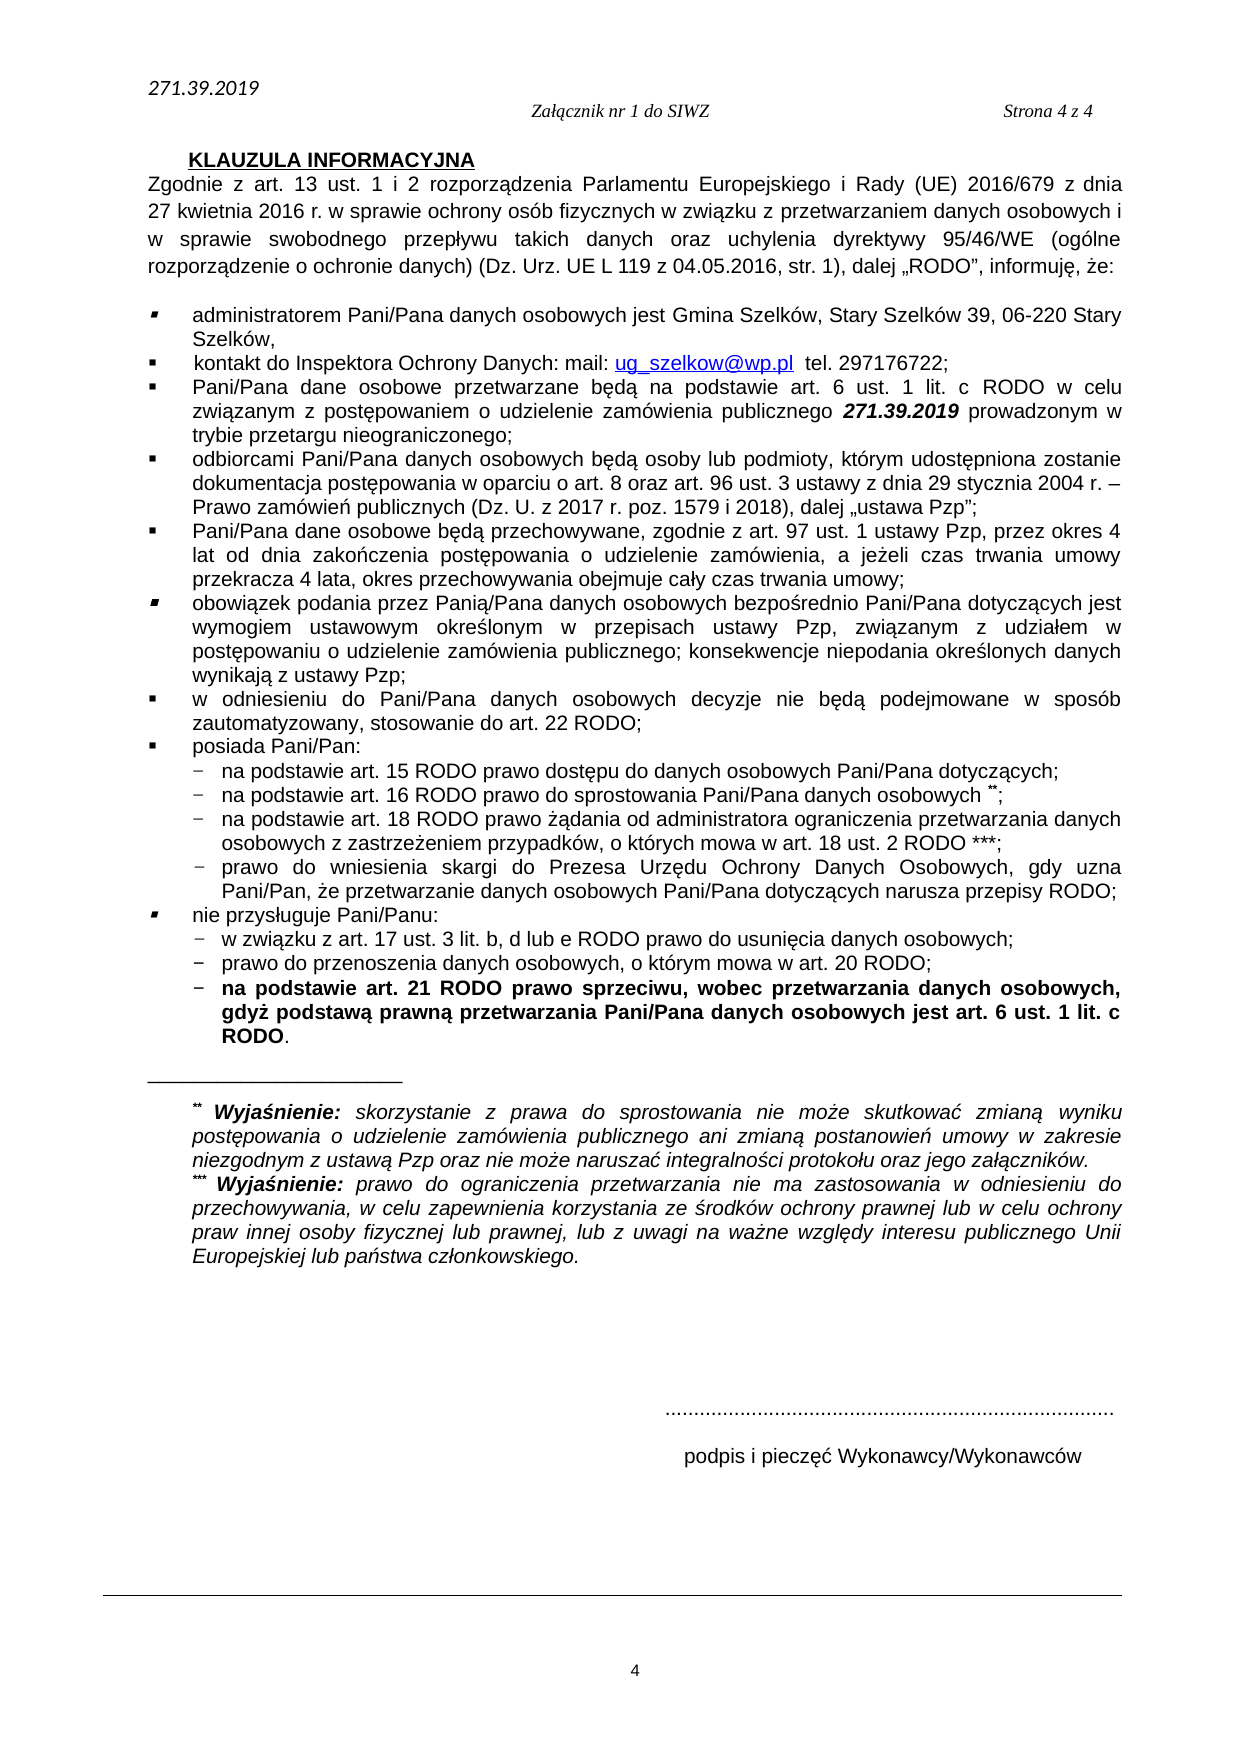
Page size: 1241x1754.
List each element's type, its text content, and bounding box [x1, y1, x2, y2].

text .............................................................................. [664, 1364, 1122, 1420]
text Zgodnie z art. 13 ust. 1 i 2 rozporządzenia Parlamentu Europejskiego i Rady (UE) 2016/679 z dnia 27 kwietnia 2016 r. w sprawie ochrony osób fizycznych w związku z przetwarzaniem danych osobowych i w sprawie swobodnego przepływu takich danych oraz uchylenia dyrektywy 95/46/WE (ogólne rozporządzenie o ochronie danych) (Dz. Urz. UE L 119 z 04.05.2016, str. 1), dalej „RODO”, informuję, że: [148, 172, 1122, 278]
list na podstawie art. 15 RODO prawo dostępu do danych osobowych Pani/Pana dotyczących; [192, 758, 1122, 783]
list na podstawie art. 21 RODO prawo sprzeciwu, wobec przetwarzania danych osobowych, gdyż podstawą prawną przetwarzania Pani/Pana danych osobowych jest art. 6 ust. 1 lit. c RODO. [192, 975, 1122, 1047]
list na podstawie art. 16 RODO prawo do sprostowania Pani/Pana danych osobowych **; [192, 783, 1122, 807]
list ** Wyjaśnienie: skorzystanie z prawa do sprostowania nie może skutkować zmianą wyniku postępowania o udzielenie zamówienia publicznego ani zmianą postanowień umowy w zakresie niezgodnym z ustawą Pzp oraz nie może naruszać integralności protokołu oraz jego załączników. [192, 1100, 1122, 1172]
list prawo do przenoszenia danych osobowych, o którym mowa w art. 20 RODO; [192, 951, 1122, 975]
list prawo do wniesienia skargi do Prezesa Urzędu Ochrony Danych Osobowych, gdy uzna Pani/Pan, że przetwarzanie danych osobowych Pani/Pana dotyczących narusza przepisy RODO; [192, 855, 1122, 903]
list administratorem Pani/Pana danych osobowych jest Gmina Szelków, Stary Szelków 39, 06-220 Stary Szelków, [148, 302, 1122, 350]
list kontakt do Inspektora Ochrony Danych: mail: ug_szelkow@wp.pl tel. 297176722; [148, 350, 1122, 374]
list posiada Pani/Pan: [148, 734, 1122, 758]
text KLAUZULA INFORMACYJNA [148, 148, 1122, 172]
list Pani/Pana dane osobowe przetwarzane będą na podstawie art. 6 ust. 1 lit. c RODO w celu związanym z postępowaniem o udzielenie zamówienia publicznego 271.39.2019 prowadzonym w trybie przetargu nieograniczonego; [148, 374, 1122, 446]
list odbiorcami Pani/Pana danych osobowych będą osoby lub podmioty, którym udostępniona zostanie dokumentacja postępowania w oparciu o art. 8 oraz art. 96 ust. 3 ustawy z dnia 29 stycznia 2004 r. – Prawo zamówień publicznych (Dz. U. z 2017 r. poz. 1579 i 2018), dalej „ustawa Pzp”; [148, 446, 1122, 518]
list w związku z art. 17 ust. 3 lit. b, d lub e RODO prawo do usunięcia danych osobowych; [192, 927, 1122, 951]
list obowiązek podania przez Panią/Pana danych osobowych bezpośrednio Pani/Pana dotyczących jest wymogiem ustawowym określonym w przepisach ustawy Pzp, związanym z udziałem w postępowaniu o udzielenie zamówienia publicznego; konsekwencje niepodania określonych danych wynikają z ustawy Pzp; [148, 590, 1122, 686]
list nie przysługuje Pani/Panu: [148, 903, 1122, 927]
text podpis i pieczęć Wykonawcy/Wykonawców [148, 1444, 1122, 1468]
list w odniesieniu do Pani/Pana danych osobowych decyzje nie będą podejmowane w sposób zautomatyzowany, stosowanie do art. 22 RODO; [148, 686, 1122, 734]
list Pani/Pana dane osobowe będą przechowywane, zgodnie z art. 97 ust. 1 ustawy Pzp, przez okres 4 lat od dnia zakończenia postępowania o udzielenie zamówienia, a jeżeli czas trwania umowy przekracza 4 lata, okres przechowywania obejmuje cały czas trwania umowy; [148, 518, 1122, 590]
list *** Wyjaśnienie: prawo do ograniczenia przetwarzania nie ma zastosowania w odniesieniu do przechowywania, w celu zapewnienia korzystania ze środków ochrony prawnej lub w celu ochrony praw innej osoby fizycznej lub prawnej, lub z uwagi na ważne względy interesu publicznego Unii Europejskiej lub państwa członkowskiego. [192, 1172, 1122, 1268]
text ______________________ [148, 1060, 1122, 1084]
list na podstawie art. 18 RODO prawo żądania od administratora ograniczenia przetwarzania danych osobowych z zastrzeżeniem przypadków, o których mowa w art. 18 ust. 2 RODO ***; [192, 807, 1122, 855]
